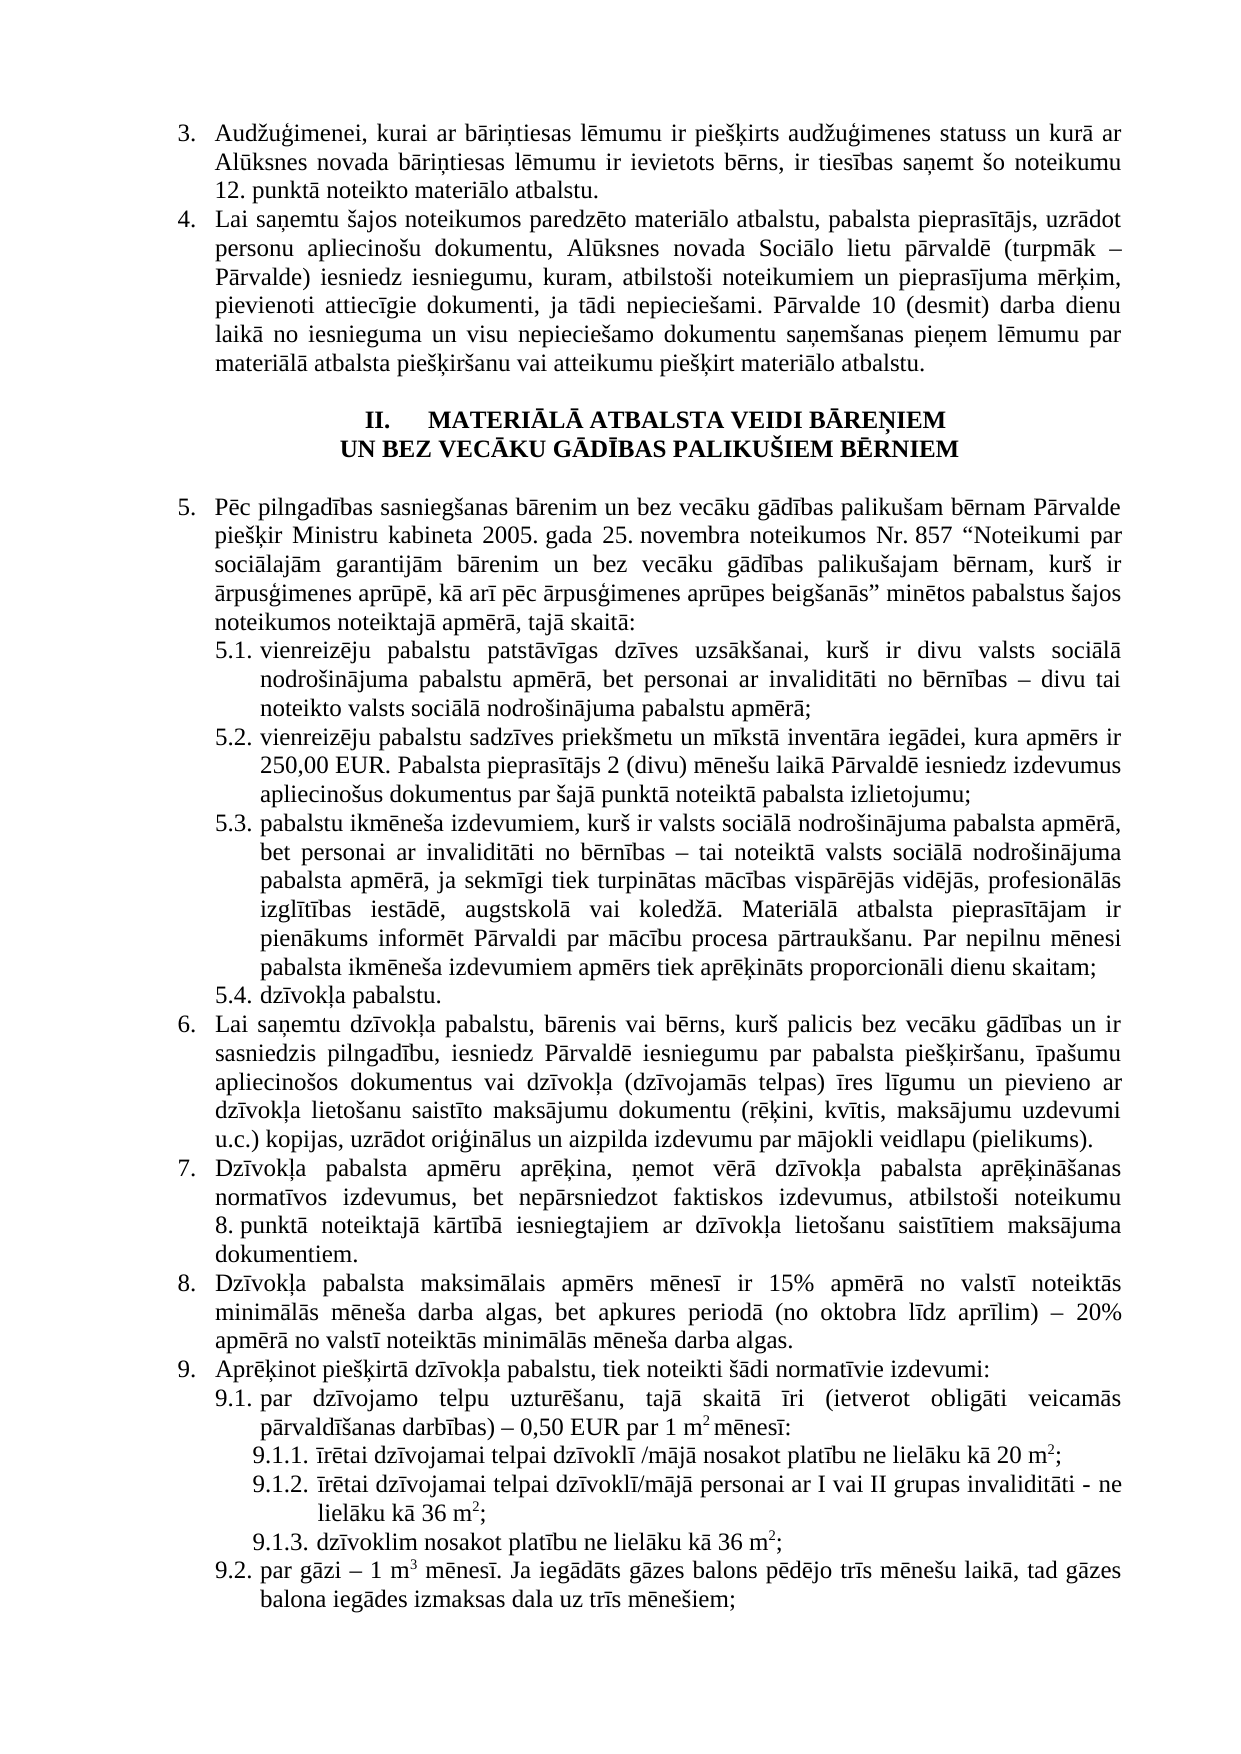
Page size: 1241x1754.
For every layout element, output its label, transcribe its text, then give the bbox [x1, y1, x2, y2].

list īrētai dzīvojamai telpai dzīvoklī/mājā personai ar I vai II grupas invaliditāti - ne lielāku kā 36 m2; [252, 1469, 1122, 1527]
list Dzīvokļa pabalsta maksimālais apmērs mēnesī ir 15% apmērā no valstī noteiktās minimālās mēneša darba algas, bet apkures periodā (no oktobra līdz aprīlim) – 20% apmērā no valstī noteiktās minimālās mēneša darba algas. [177, 1268, 1122, 1354]
list Audžuģimenei, kurai ar bāriņtiesas lēmumu ir piešķirts audžuģimenes statuss un kurā ar Alūksnes novada bāriņtiesas lēmumu ir ievietots bērns, ir tiesības saņemt šo noteikumu 12. punktā noteikto materiālo atbalstu. [177, 118, 1122, 204]
list dzīvoklim nosakot platību ne lielāku kā 36 m2; [252, 1527, 1122, 1556]
text UN BEZ VECĀKU GĀDĪBAS PALIKUŠIEM BĒRNIEM [177, 434, 1122, 463]
list par dzīvojamo telpu uzturēšanu, tajā skaitā īri (ietverot obligāti veicamās pārvaldīšanas darbības) – 0,50 EUR par 1 m2 mēnesī: [215, 1383, 1122, 1441]
list Lai saņemtu dzīvokļa pabalstu, bārenis vai bērns, kurš palicis bez vecāku gādības un ir sasniedzis pilngadību, iesniedz Pārvaldē iesniegumu par pabalsta piešķiršanu, īpašumu apliecinošos dokumentus vai dzīvokļa (dzīvojamās telpas) īres līgumu un pievieno ar dzīvokļa lietošanu saistīto maksājumu dokumentu (rēķini, kvītis, maksājumu uzdevumi u.c.) kopijas, uzrādot oriģinālus un aizpilda izdevumu par mājokli veidlapu (pielikums). [177, 1009, 1122, 1153]
list Pēc pilngadības sasniegšanas bārenim un bez vecāku gādības palikušam bērnam Pārvalde piešķir Ministru kabineta 2005. gada 25. novembra noteikumos Nr. 857 “Noteikumi par sociālajām garantijām bārenim un bez vecāku gādības palikušajam bērnam, kurš ir ārpusģimenes aprūpē, kā arī pēc ārpusģimenes aprūpes beigšanās” minētos pabalstus šajos noteikumos noteiktajā apmērā, tajā skaitā: [177, 492, 1122, 636]
list īrētai dzīvojamai telpai dzīvoklī /mājā nosakot platību ne lielāku kā 20 m2; [252, 1441, 1122, 1469]
list vienreizēju pabalstu patstāvīgas dzīves uzsākšanai, kurš ir divu valsts sociālā nodrošinājuma pabalstu apmērā, bet personai ar invaliditāti no bērnības – divu tai noteikto valsts sociālā nodrošinājuma pabalstu apmērā; [215, 636, 1122, 722]
list Lai saņemtu šajos noteikumos paredzēto materiālo atbalstu, pabalsta pieprasītājs, uzrādot personu apliecinošu dokumentu, Alūksnes novada Sociālo lietu pārvaldē (turpmāk – Pārvalde) iesniedz iesniegumu, kuram, atbilstoši noteikumiem un pieprasījuma mērķim, pievienoti attiecīgie dokumenti, ja tādi nepieciešami. Pārvalde 10 (desmit) darba dienu laikā no iesnieguma un visu nepieciešamo dokumentu saņemšanas pieņem lēmumu par materiālā atbalsta piešķiršanu vai atteikumu piešķirt materiālo atbalstu. [177, 204, 1122, 377]
list MATERIĀLĀ ATBALSTA VEIDI BĀREŅIEM [215, 406, 1122, 434]
list vienreizēju pabalstu sadzīves priekšmetu un mīkstā inventāra iegādei, kura apmērs ir 250,00 EUR. Pabalsta pieprasītājs 2 (divu) mēnešu laikā Pārvaldē iesniedz izdevumus apliecinošus dokumentus par šajā punktā noteiktā pabalsta izlietojumu; [215, 722, 1122, 808]
list dzīvokļa pabalstu. [215, 981, 1122, 1009]
list par gāzi – 1 m3 mēnesī. Ja iegādāts gāzes balons pēdējo trīs mēnešu laikā, tad gāzes balona iegādes izmaksas dala uz trīs mēnešiem; [215, 1556, 1122, 1613]
list Aprēķinot piešķirtā dzīvokļa pabalstu, tiek noteikti šādi normatīvie izdevumi: [177, 1354, 1122, 1383]
list pabalstu ikmēneša izdevumiem, kurš ir valsts sociālā nodrošinājuma pabalsta apmērā, bet personai ar invaliditāti no bērnības – tai noteiktā valsts sociālā nodrošinājuma pabalsta apmērā, ja sekmīgi tiek turpinātas mācības vispārējās vidējās, profesionālās izglītības iestādē, augstskolā vai koledžā. Materiālā atbalsta pieprasītājam ir pienākums informēt Pārvaldi par mācību procesa pārtraukšanu. Par nepilnu mēnesi pabalsta ikmēneša izdevumiem apmērs tiek aprēķināts proporcionāli dienu skaitam; [215, 808, 1122, 981]
list Dzīvokļa pabalsta apmēru aprēķina, ņemot vērā dzīvokļa pabalsta aprēķināšanas normatīvos izdevumus, bet nepārsniedzot faktiskos izdevumus, atbilstoši noteikumu 8. punktā noteiktajā kārtībā iesniegtajiem ar dzīvokļa lietošanu saistītiem maksājuma dokumentiem. [177, 1153, 1122, 1268]
